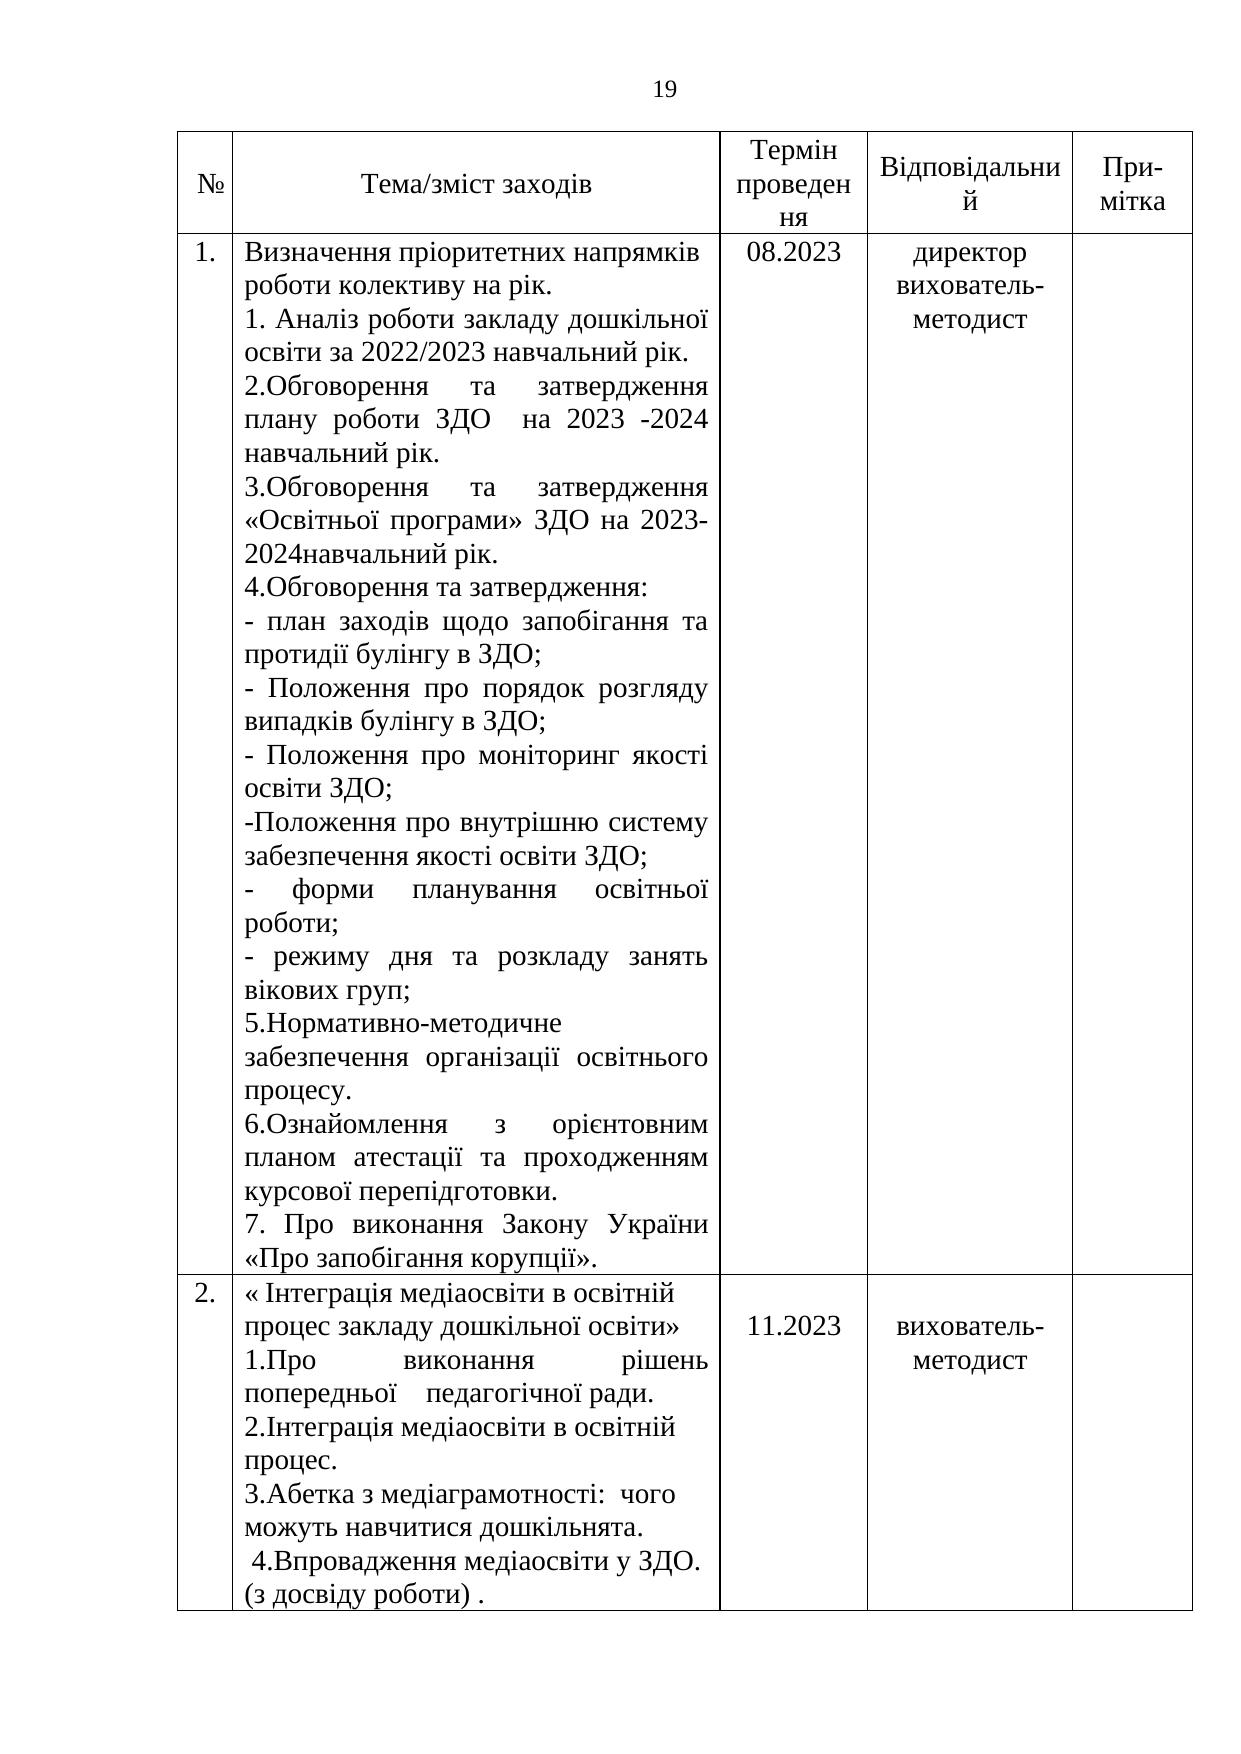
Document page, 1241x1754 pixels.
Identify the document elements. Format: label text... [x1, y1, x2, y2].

table_header Відповідальний [868, 132, 1072, 233]
table_cell директор вихователь-методист [868, 234, 1072, 1274]
table_cell 08.2023 [721, 234, 867, 1274]
table_header № [178, 132, 232, 233]
table_cell 11.2023 [721, 1275, 867, 1610]
table_header Термін проведення [721, 132, 867, 233]
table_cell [233, 1275, 719, 1610]
table_cell Визначення пріоритетних напрямків роботи колективу на рік. 1. Аналіз роботи закладу дошкільної освіти за 2022/2023 навчальний рік. 2.Обговорення та затвердження плану роботи ЗДО на 2023 -2024 навчальний рік. 3.Обговорення та затвердження «Освітньої програми» ЗДО на 2023-2024навчальний рік. 4.Обговорення та затвердження: - план заходів щодо запобігання та протидії булінгу в ЗДО; - Положення про порядок розгляду випадків булінгу в ЗДО; - Положення про моніторинг якості освіти ЗДО; -Положення про внутрішню систему забезпечення якості освіти ЗДО; - форми планування освітньої роботи; - режиму дня та розкладу занять вікових груп; 5.Нормативно-методичне забезпечення організації освітнього процесу. 6.Ознайомлення з орієнтовним планом атестації та проходженням курсової перепідготовки. 7. Про виконання Закону України «Про запобігання корупції». [233, 234, 719, 1274]
table_header При-мітка [1073, 132, 1192, 233]
table_cell 1. [178, 234, 232, 1274]
table_cell вихователь-методист [868, 1275, 1072, 1610]
table_cell 2. [178, 1275, 232, 1610]
table_cell [1073, 1275, 1192, 1610]
table_header Тема/зміст заходів [233, 132, 719, 233]
table_cell [1073, 234, 1192, 1274]
